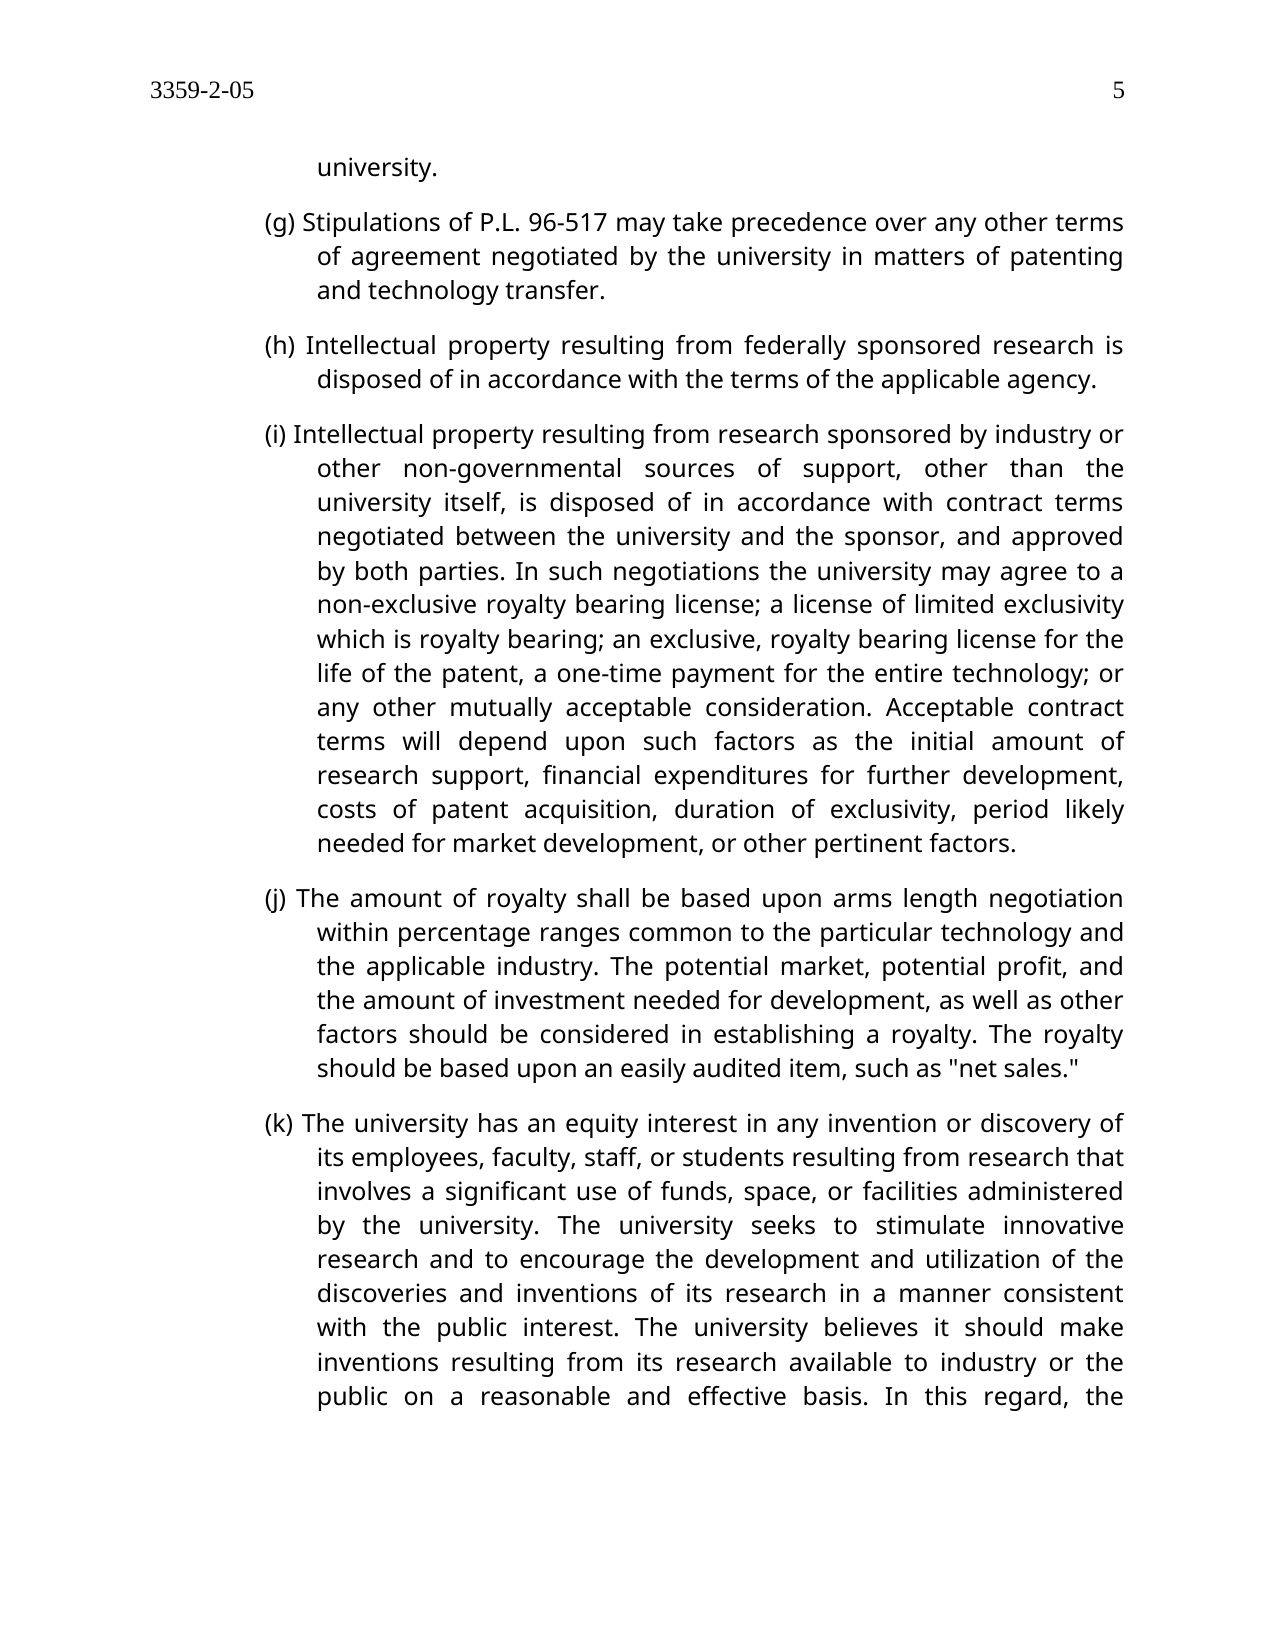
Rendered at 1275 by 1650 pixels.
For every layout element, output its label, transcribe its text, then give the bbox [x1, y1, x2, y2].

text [264, 1106, 1125, 1412]
text (j) The amount of royalty shall be based upon arms length negotiation within percentage ranges common to the particular technology and the applicable industry. The potential market, potential profit, and the amount of investment needed for development, as well as other factors should be considered in establishing a royalty. The royalty should be based upon an easily audited item, such as "net sales." [264, 881, 1125, 1085]
text (i) Intellectual property resulting from research sponsored by industry or other non-governmental sources of support, other than the university itself, is disposed of in accordance with contract terms negotiated between the university and the sponsor, and approved by both parties. In such negotiations the university may agree to a non-exclusive royalty bearing license; a license of limited exclusivity which is royalty bearing; an exclusive, royalty bearing license for the life of the patent, a one-time payment for the entire technology; or any other mutually acceptable consideration. Acceptable contract terms will depend upon such factors as the initial amount of research support, financial expenditures for further development, costs of patent acquisition, duration of exclusivity, period likely needed for market development, or other pertinent factors. [264, 417, 1125, 860]
text (h) Intellectual property resulting from federally sponsored research is disposed of in accordance with the terms of the applicable agency. [264, 328, 1125, 396]
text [264, 150, 1125, 184]
text (g) Stipulations of P.L. 96-517 may take precedence over any other terms of agreement negotiated by the university in matters of patenting and technology transfer. [264, 205, 1125, 307]
